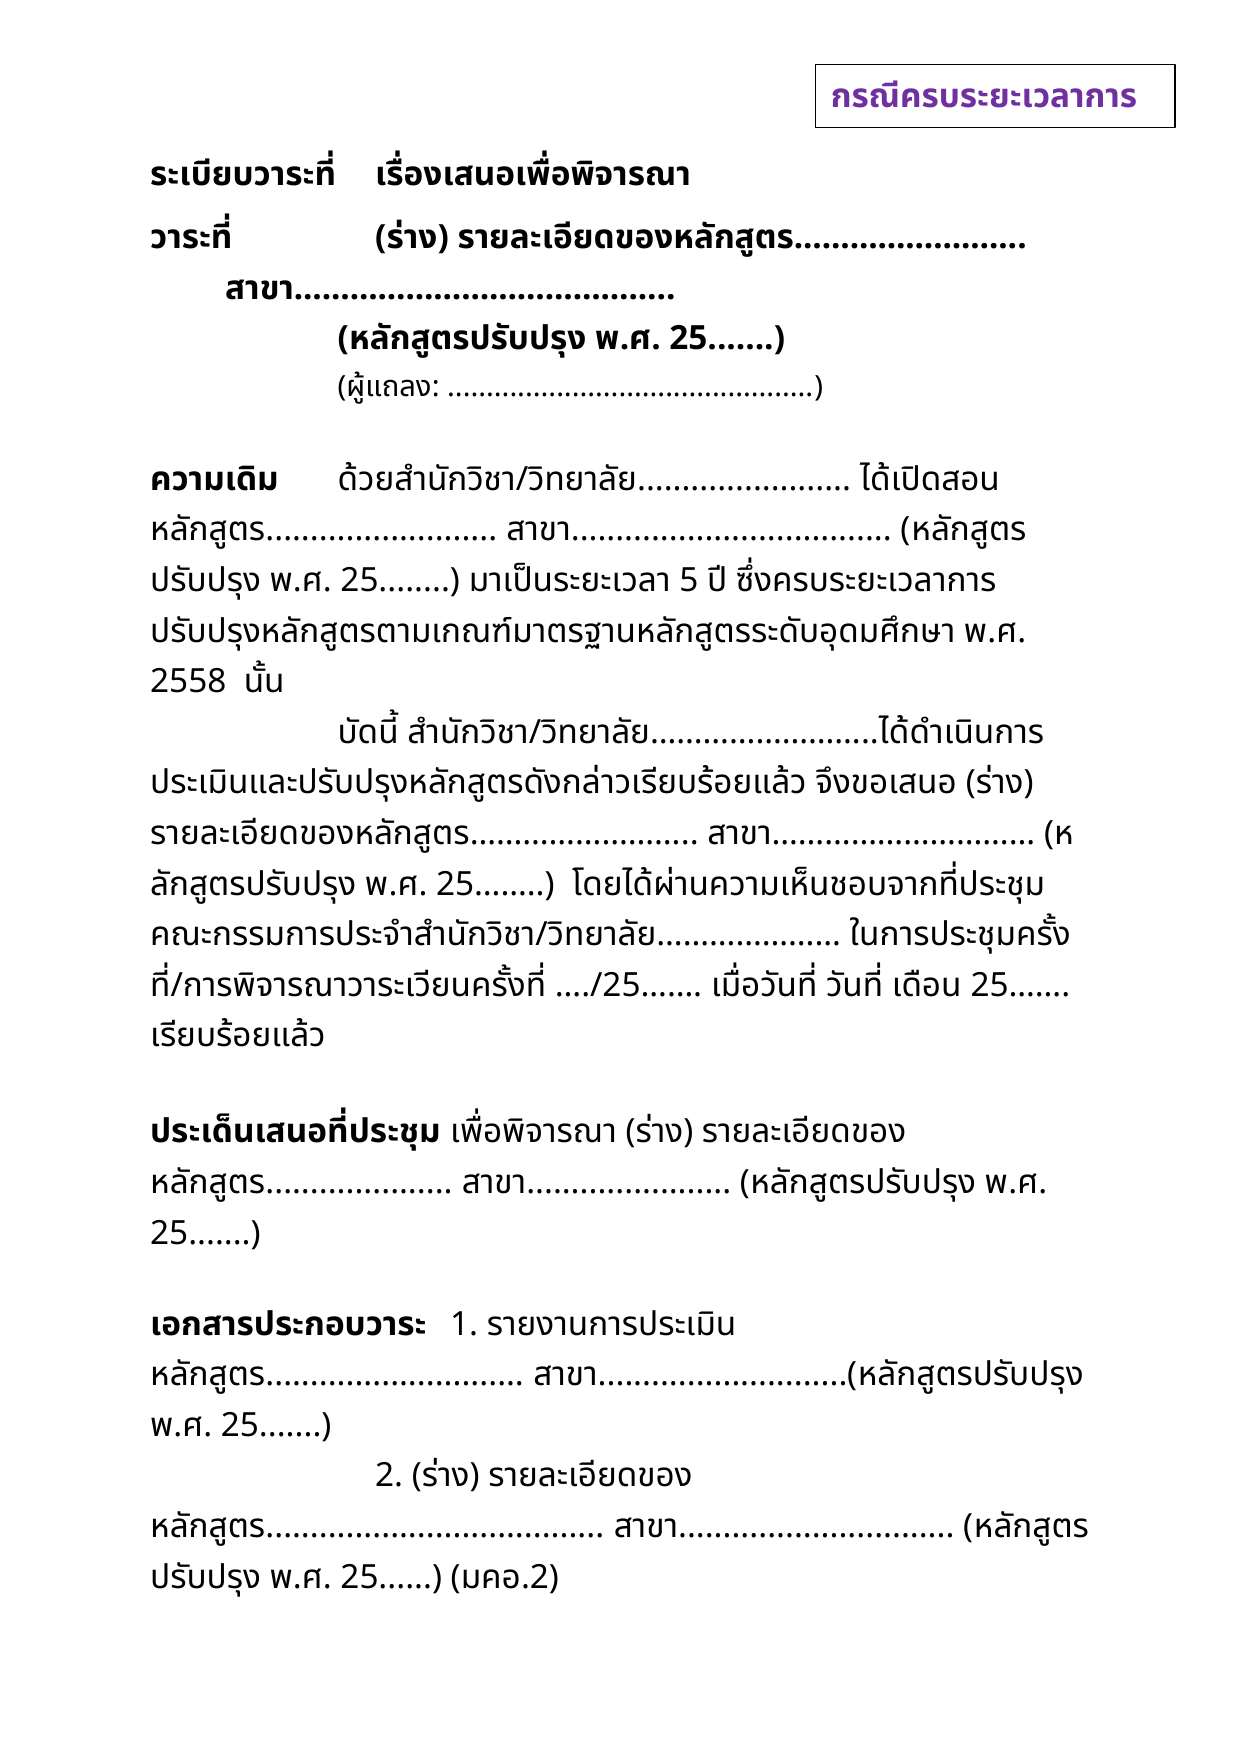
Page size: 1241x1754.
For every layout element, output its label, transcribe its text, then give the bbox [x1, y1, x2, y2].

text 2. (ร่าง) รายละเอียดของหลักสูตร...................................... สาขา............................... (หลักสูตรปรับปรุง พ.ศ. 25......) (มคอ.2) [150, 1451, 1090, 1603]
text เอกสารประกอบวาระ 1. รายงานการประเมินหลักสูตร............................. สาขา............................(หลักสูตรปรับปรุง พ.ศ. 25.......) [150, 1299, 1090, 1451]
text (ผู้แถลง: ...............................................) [150, 365, 1090, 409]
text วาระที่ (ร่าง) รายละเอียดของหลักสูตร……………………. สาขา………………………………….. [150, 213, 1172, 314]
text บัดนี้ สำนักวิชา/วิทยาลัย……………………..ได้ดำเนินการประเมินและปรับปรุงหลักสูตรดังกล่าวเรียบร้อยแล้ว จึงขอเสนอ (ร่าง) รายละเอียดของหลักสูตร…………………….. สาขา………………………… (หลักสูตรปรับปรุง พ.ศ. 25……..) โดยได้ผ่านความเห็นชอบจากที่ประชุมคณะกรรมการประจำสำนักวิชา/วิทยาลัย………………… ในการประชุมครั้งที่/การพิจารณาวาระเวียนครั้งที่ …./25……. เมื่อวันที่ วันที่ เดือน 25……. เรียบร้อยแล้ว [150, 708, 1090, 1062]
text ระเบียบวาระที่ เรื่องเสนอเพื่อพิจารณา [150, 150, 1090, 200]
text ความเดิม ด้วยสำนักวิชา/วิทยาลัย........................ ได้เปิดสอนหลักสูตร.......................... สาขา.................................... (หลักสูตรปรับปรุง พ.ศ. 25........) มาเป็นระยะเวลา 5 ปี ซึ่งครบระยะเวลาการปรับปรุงหลักสูตรตามเกณฑ์มาตรฐานหลักสูตรระดับอุดมศึกษา พ.ศ. 2558 นั้น [150, 454, 1090, 708]
text ประเด็นเสนอที่ประชุม เพื่อพิจารณา (ร่าง) รายละเอียดของหลักสูตร..................... สาขา....................... (หลักสูตรปรับปรุง พ.ศ. 25.......) [150, 1107, 1090, 1254]
text (หลักสูตรปรับปรุง พ.ศ. 25.......) [150, 314, 1172, 365]
